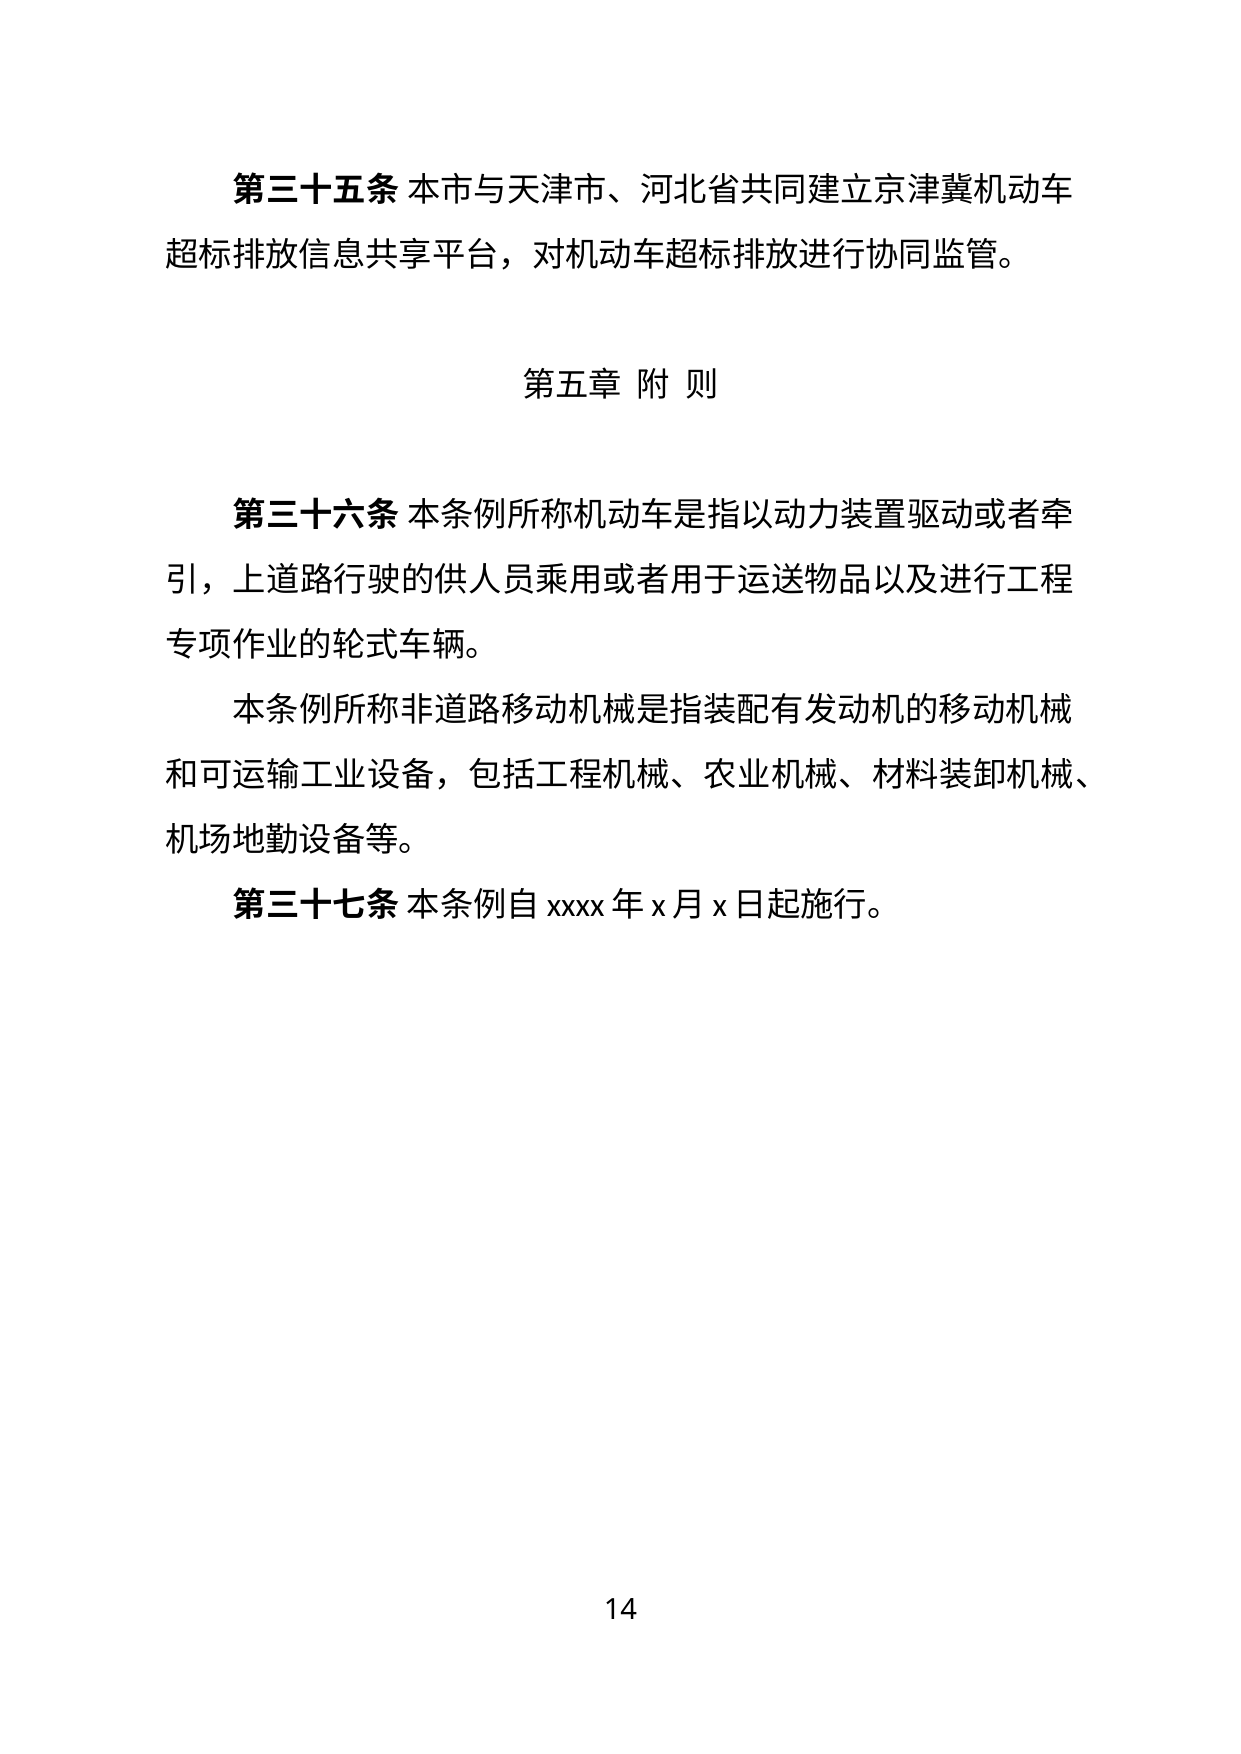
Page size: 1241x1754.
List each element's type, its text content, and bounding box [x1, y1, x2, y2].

text 第三十六条 本条例所称机动车是指以动力装置驱动或者牵引，上道路行驶的供人员乘用或者用于运送物品以及进行工程专项作业的轮式车辆。 [165, 479, 1075, 674]
text 第三十七条 本条例自xxxx年x月x日起施行。 [165, 869, 1075, 934]
text 第五章 附 则 [165, 349, 1075, 414]
text 第三十五条 本市与天津市、河北省共同建立京津冀机动车超标排放信息共享平台，对机动车超标排放进行协同监管。 [165, 154, 1075, 284]
text 本条例所称非道路移动机械是指装配有发动机的移动机械和可运输工业设备，包括工程机械、农业机械、材料装卸机械、机场地勤设备等。 [165, 674, 1075, 869]
